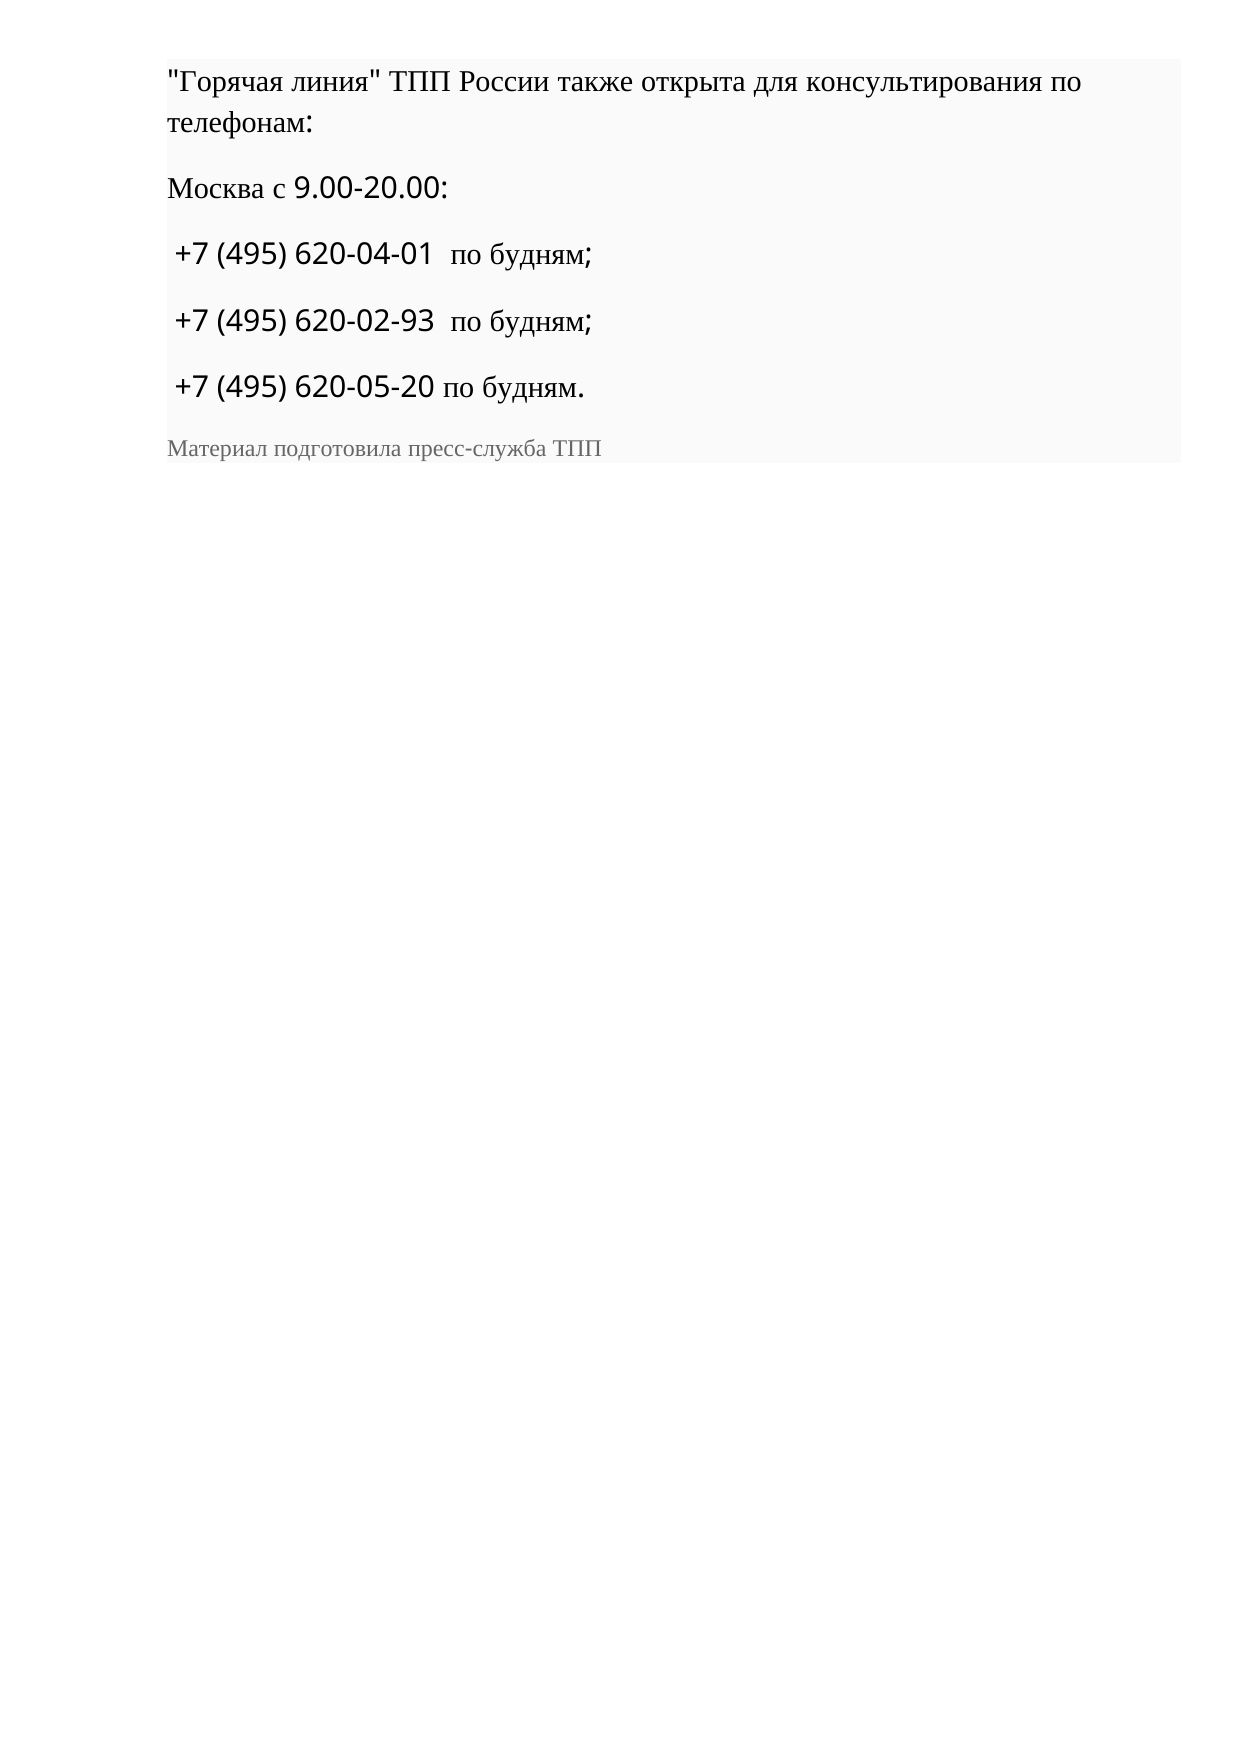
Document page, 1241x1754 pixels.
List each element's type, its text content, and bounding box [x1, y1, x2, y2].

text +7 (495) 620-05-20 по будням. [167, 365, 1181, 406]
text "Горячая линия" ТПП России также открыта для консультирования по телефонам: [167, 59, 1181, 141]
text +7 (495) 620-02-93 по будням; [167, 299, 1181, 340]
text Материал подготовила пресс-служба ТПП [167, 431, 1181, 463]
text Москва с 9.00-20.00: [167, 166, 1181, 207]
text +7 (495) 620-04-01 по будням; [167, 232, 1181, 274]
